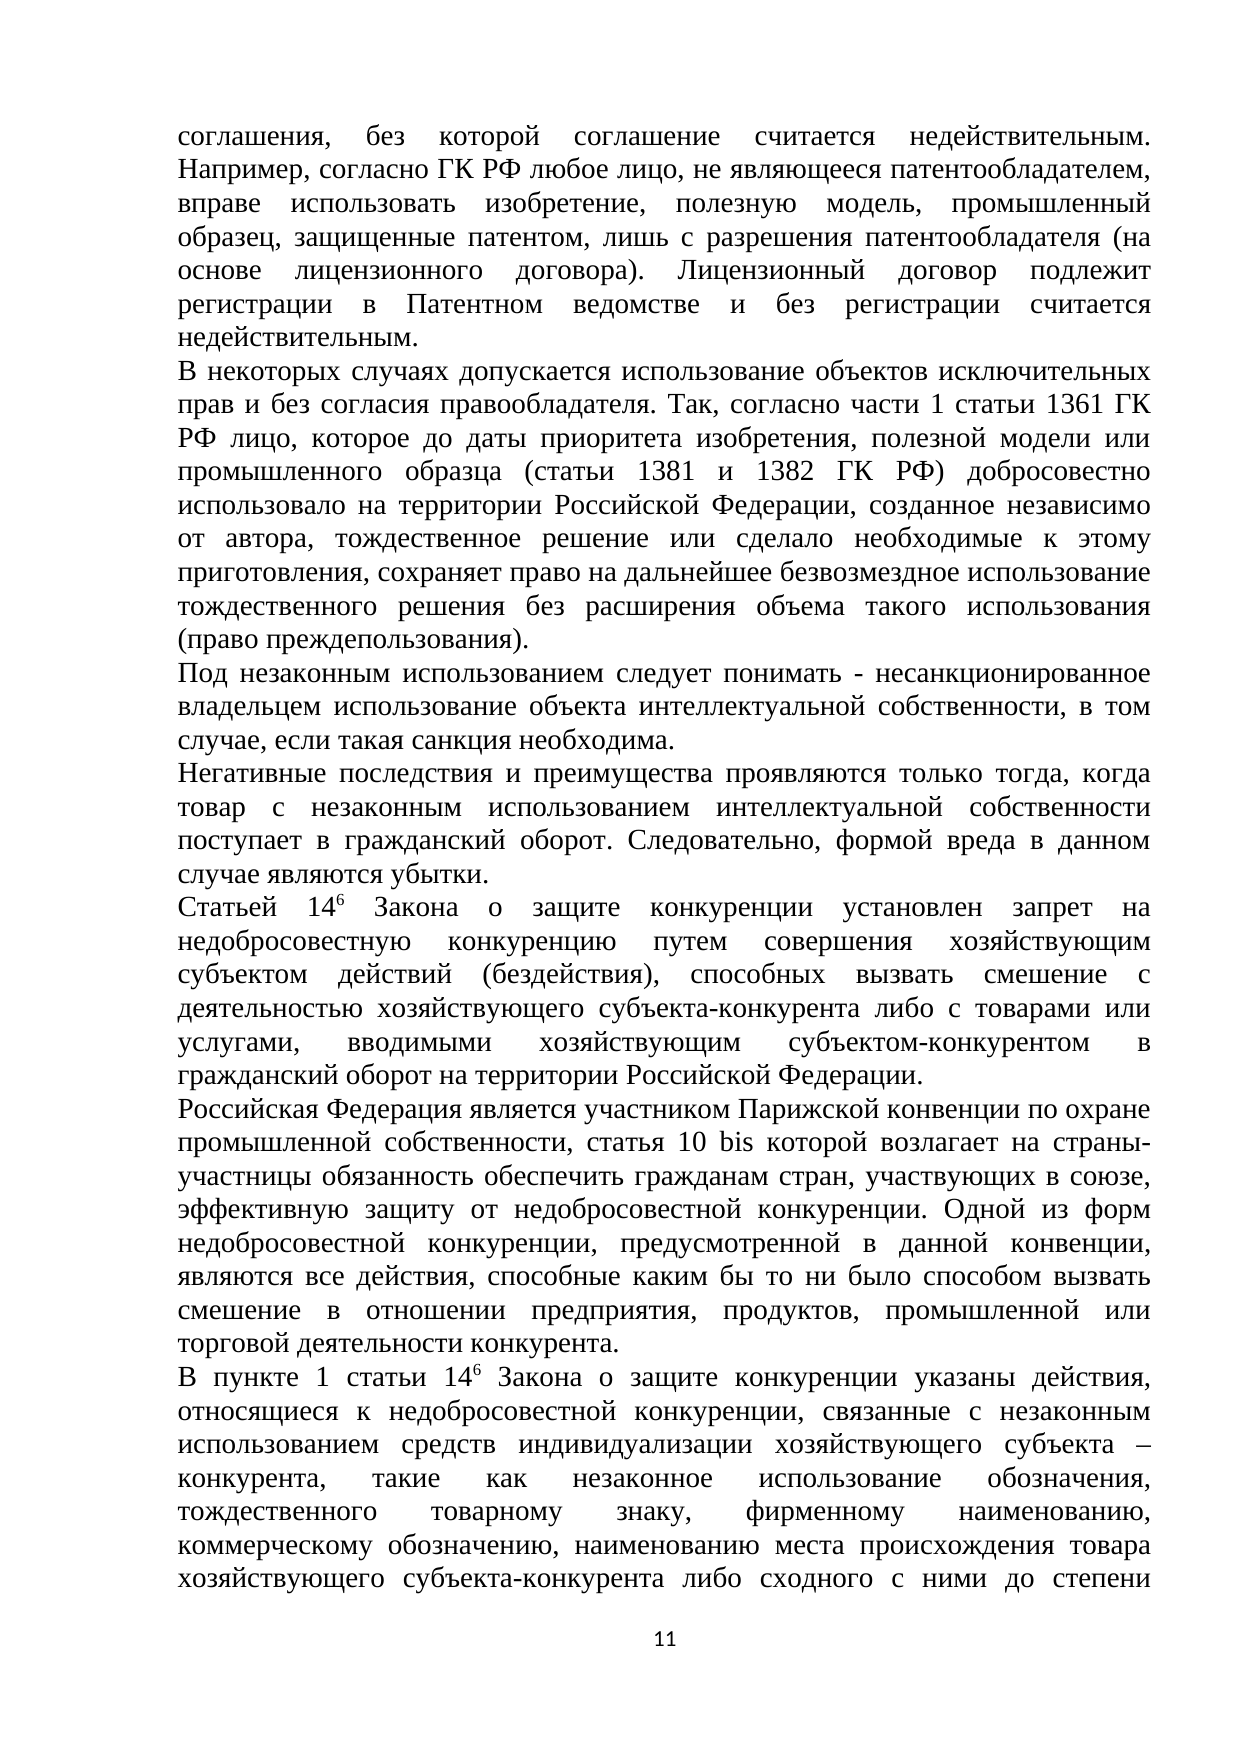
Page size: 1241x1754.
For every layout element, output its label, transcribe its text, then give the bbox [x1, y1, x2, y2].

text В некоторых случаях допускается использование объектов исключительных прав и без согласия правообладателя. Так, согласно части 1 статьи 1361 ГК РФ лицо, которое до даты приоритета изобретения, полезной модели или промышленного образца (статьи 1381 и 1382 ГК РФ) добросовестно использовало на территории Российской Федерации, созданное независимо от автора, тождественное решение или сделало необходимые к этому приготовления, сохраняет право на дальнейшее безвозмездное использование тождественного решения без расширения объема такого использования (право преждепользования). [177, 353, 1152, 655]
text Статьей 146 Закона о защите конкуренции установлен запрет на недобросовестную конкуренцию путем совершения хозяйствующим субъектом действий (бездействия), способных вызвать смешение с деятельностью хозяйствующего субъекта-конкурента либо с товарами или услугами, вводимыми хозяйствующим субъектом-конкурентом в гражданский оборот на территории Российской Федерации. [177, 889, 1152, 1091]
text Негативные последствия и преимущества проявляются только тогда, когда товар с незаконным использованием интеллектуальной собственности поступает в гражданский оборот. Следовательно, формой вреда в данном случае являются убытки. [177, 755, 1152, 889]
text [177, 1359, 1152, 1594]
text Российская Федерация является участником Парижской конвенции по охране промышленной собственности, статья 10 bis которой возлагает на страны-участницы обязанность обеспечить гражданам стран, участвующих в союзе, эффективную защиту от недобросовестной конкуренции. Одной из форм недобросовестной конкуренции, предусмотренной в данной конвенции, являются все действия, способные каким бы то ни было способом вызвать смешение в отношении предприятия, продуктов, промышленной или торговой деятельности конкурента. [177, 1091, 1152, 1359]
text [177, 118, 1152, 353]
text Под незаконным использованием следует понимать - несанкционированное владельцем использование объекта интеллектуальной собственности, в том случае, если такая санкция необходима. [177, 655, 1152, 755]
